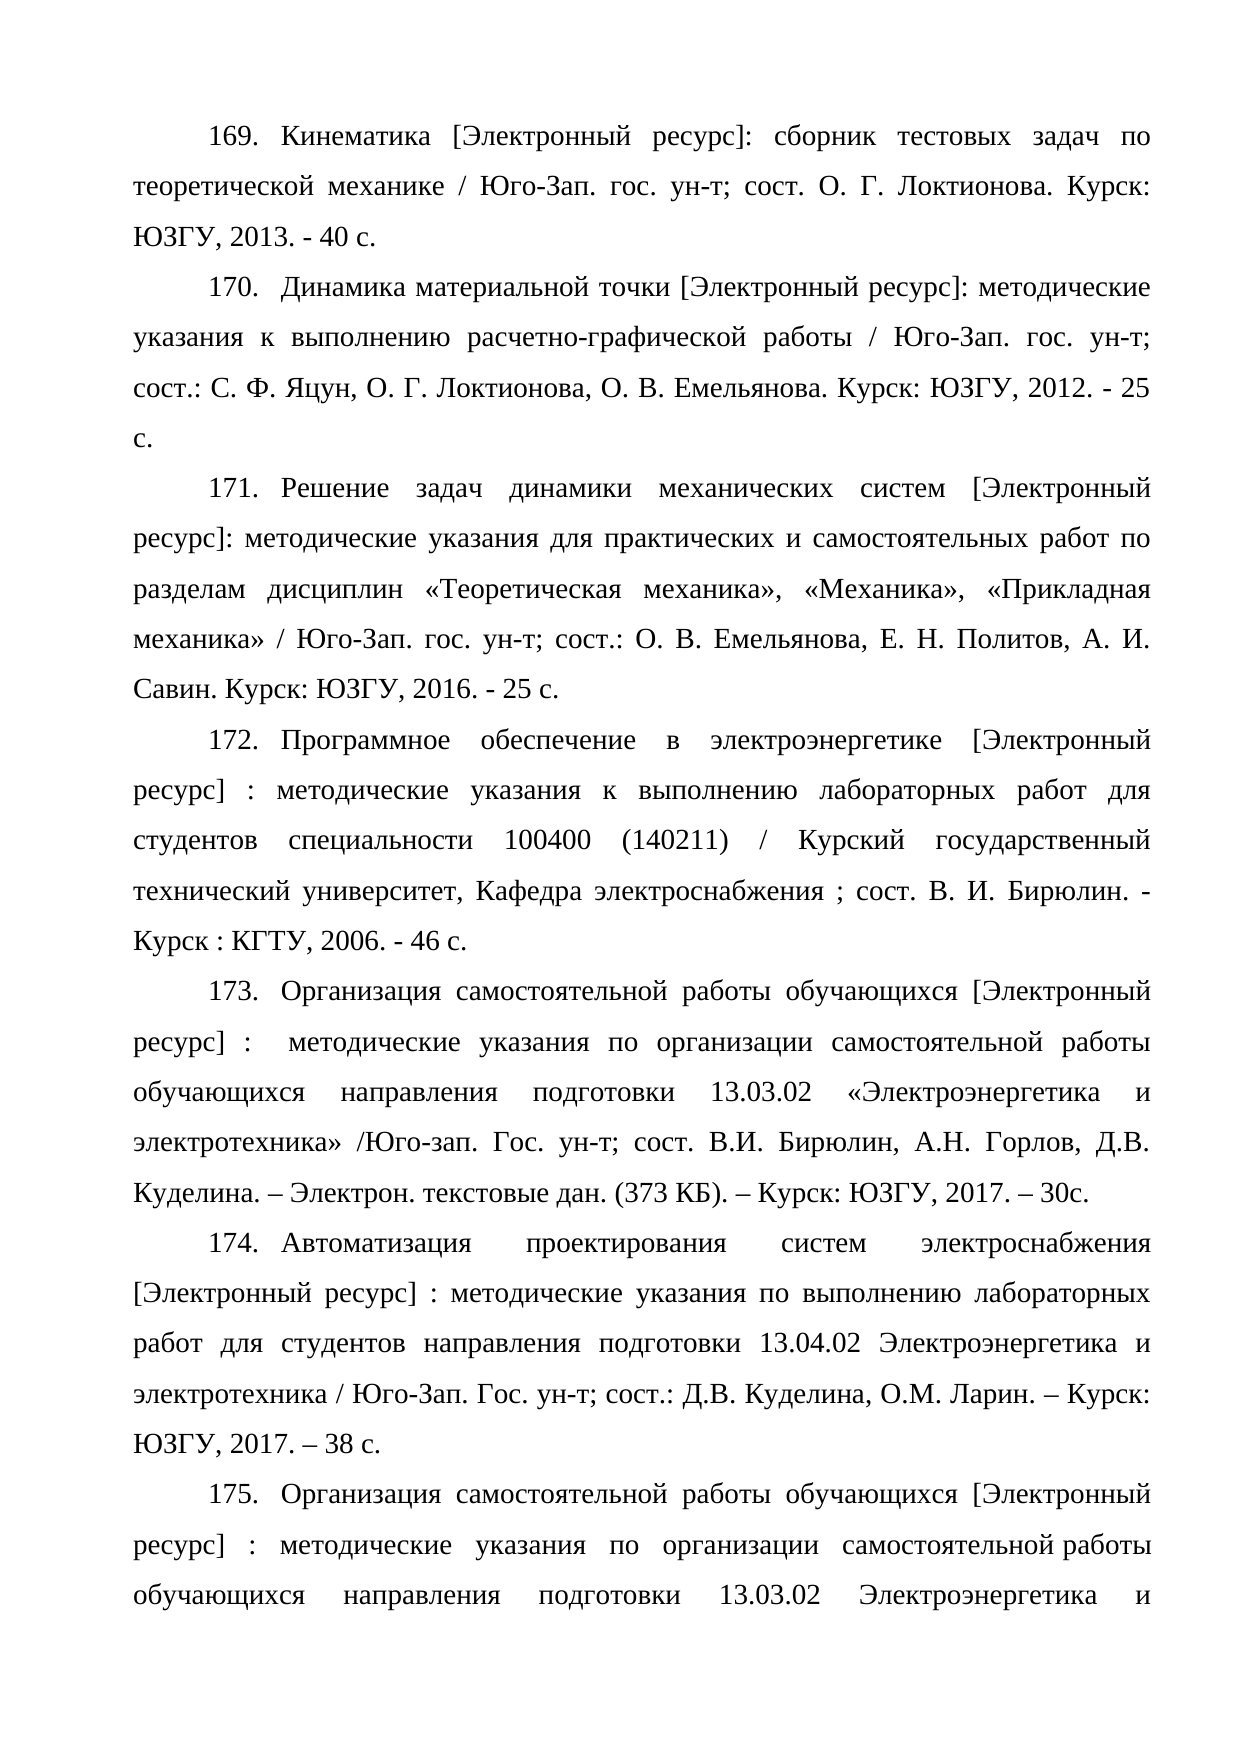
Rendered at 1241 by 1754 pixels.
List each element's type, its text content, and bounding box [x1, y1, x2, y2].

list Кинематика [Электронный ресурс]: сборник тестовых задач по теоретической механике / Юго-Зап. гос. ун-т; сост. О. Г. Локтионова. Курск: ЮЗГУ, 2013. - 40 с. [133, 118, 1152, 252]
list Динамика материальной точки [Электронный ресурс]: методические указания к выполнению расчетно-графической работы / Юго-Зап. гос. ун-т; сост.: С. Ф. Яцун, О. Г. Локтионова, О. В. Емельянова. Курск: ЮЗГУ, 2012. - 25 с. [133, 269, 1152, 453]
list Программное обеспечение в электроэнергетике [Электронный ресурс] : методические указания к выполнению лабораторных работ для студентов специальности 100400 (140211) / Курский государственный технический университет, Кафедра электроснабжения ; сост. В. И. Бирюлин. - Курск : КГТУ, 2006. - 46 с. [133, 722, 1152, 957]
list Решение задач динамики механических систем [Электронный ресурс]: методические указания для практических и самостоятельных работ по разделам дисциплин «Теоретическая механика», «Механика», «Прикладная механика» / Юго-Зап. гос. ун-т; сост.: О. В. Емельянова, Е. Н. Политов, А. И. Савин. Курск: ЮЗГУ, 2016. - 25 с. [133, 470, 1152, 705]
list Автоматизация проектирования систем электроснабжения [Электронный ресурс] : методические указания по выполнению лабораторных работ для студентов направления подготовки 13.04.02 Электроэнергетика и электротехника / Юго-Зап. Гос. ун-т; сост.: Д.В. Куделина, О.М. Ларин. – Курск: ЮЗГУ, 2017. – 38 с. [133, 1225, 1152, 1460]
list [133, 1477, 1152, 1611]
list Организация самостоятельной работы обучающихся [Электронный ресурс] : методические указания по организации самостоятельной работы обучающихся направления подготовки 13.03.02 «Электроэнергетика и электротехника» /Юго-зап. Гос. ун-т; сост. В.И. Бирюлин, А.Н. Горлов, Д.В. Куделина. – Электрон. текстовые дан. (373 КБ). – Курск: ЮЗГУ, 2017. – 30с. [133, 973, 1152, 1208]
